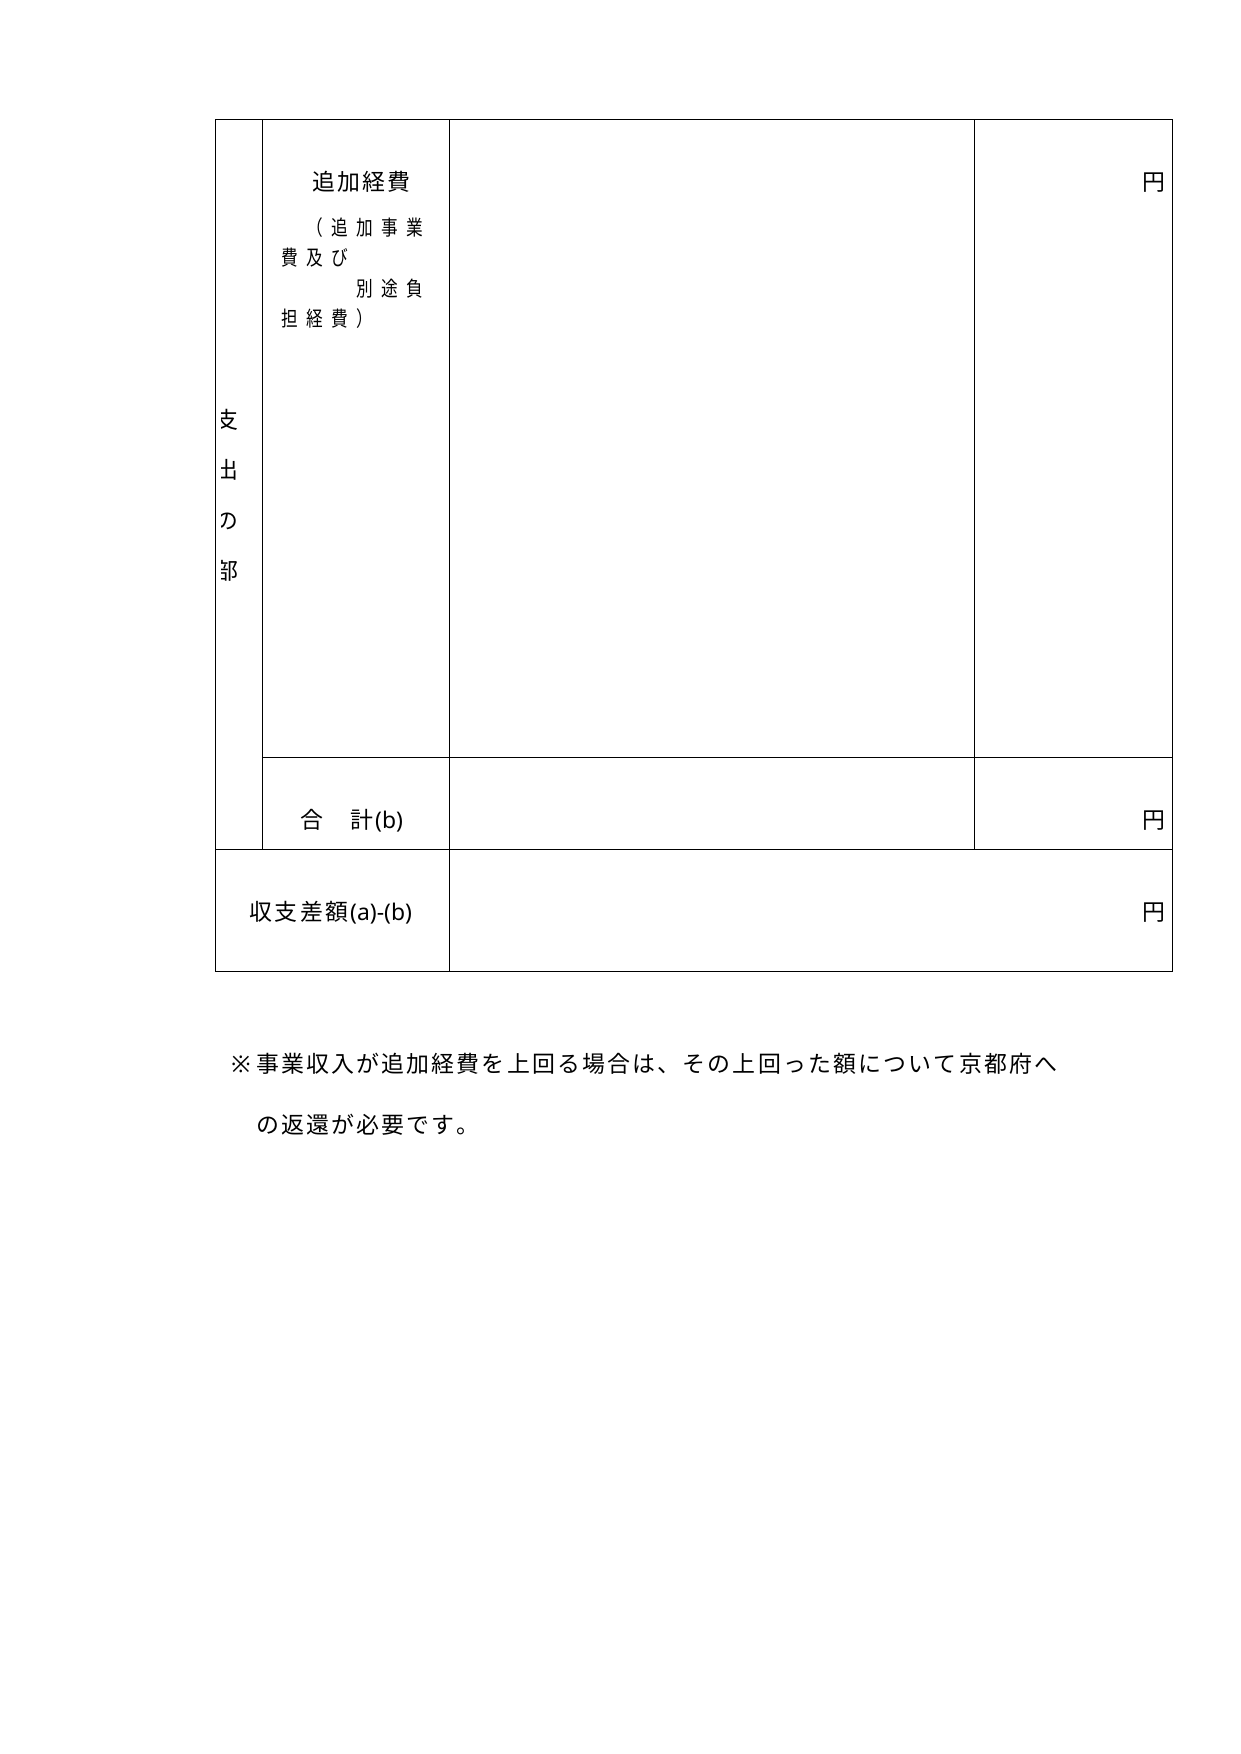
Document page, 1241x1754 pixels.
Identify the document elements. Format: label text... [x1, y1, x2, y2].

table_cell 円 [975, 758, 1172, 849]
table_cell 追加経費 （追加事業費及び 別途負担経費） [263, 120, 449, 757]
table_cell 円 [975, 120, 1172, 757]
table_cell 支 出 の 部 [216, 120, 262, 849]
table_cell 合 計(b) [263, 758, 449, 849]
table_cell [450, 120, 974, 757]
table_cell [450, 758, 974, 849]
text ※ 事業収入が追加経費を上回る場合は、その上回った額について京都府への返還が必要です。 [229, 1033, 1059, 1154]
table_cell 円 [450, 850, 1172, 971]
table_cell 収支差額(a)-(b) [216, 850, 449, 971]
